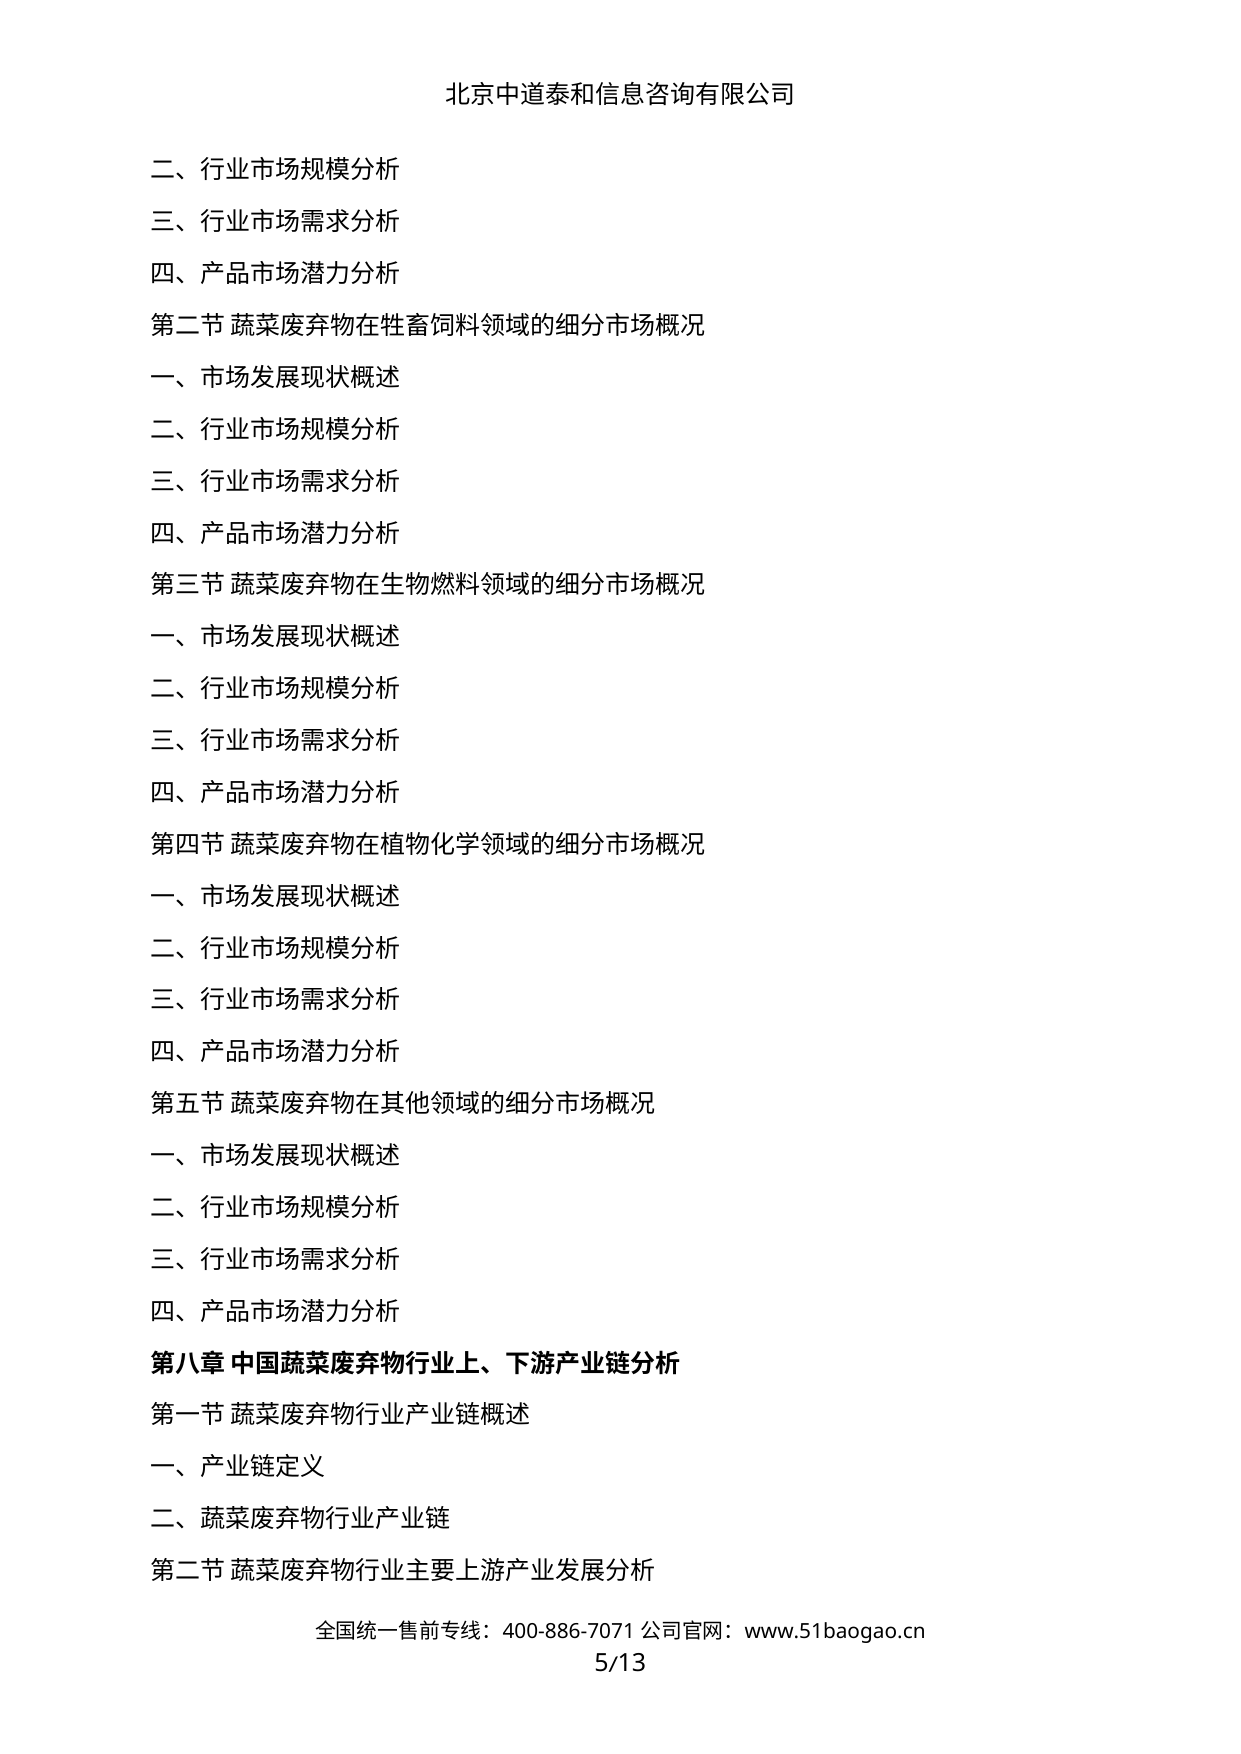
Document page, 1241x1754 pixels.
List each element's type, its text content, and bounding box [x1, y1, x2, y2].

text 第二节 蔬菜废弃物行业主要上游产业发展分析 [150, 1551, 1090, 1587]
text 第八章 中国蔬菜废弃物行业上、下游产业链分析 [150, 1343, 1090, 1379]
text 二、行业市场规模分析 [150, 409, 1090, 446]
text 一、市场发展现状概述 [150, 357, 1090, 394]
text 四、产品市场潜力分析 [150, 254, 1090, 290]
text 三、行业市场需求分析 [150, 1239, 1090, 1276]
text 四、产品市场潜力分析 [150, 772, 1090, 809]
text 三、行业市场需求分析 [150, 721, 1090, 757]
text 第三节 蔬菜废弃物在生物燃料领域的细分市场概况 [150, 565, 1090, 601]
text 四、产品市场潜力分析 [150, 513, 1090, 549]
text 二、行业市场规模分析 [150, 928, 1090, 964]
text 四、产品市场潜力分析 [150, 1291, 1090, 1327]
text 三、行业市场需求分析 [150, 202, 1090, 238]
text 一、市场发展现状概述 [150, 876, 1090, 912]
text 二、行业市场规模分析 [150, 150, 1090, 186]
text 一、市场发展现状概述 [150, 617, 1090, 653]
text 二、蔬菜废弃物行业产业链 [150, 1499, 1090, 1535]
text 二、行业市场规模分析 [150, 1187, 1090, 1224]
text 一、市场发展现状概述 [150, 1136, 1090, 1172]
text 第四节 蔬菜废弃物在植物化学领域的细分市场概况 [150, 824, 1090, 861]
text 四、产品市场潜力分析 [150, 1032, 1090, 1068]
text 一、产业链定义 [150, 1447, 1090, 1483]
text 第五节 蔬菜废弃物在其他领域的细分市场概况 [150, 1084, 1090, 1120]
text 第一节 蔬菜废弃物行业产业链概述 [150, 1395, 1090, 1431]
text 三、行业市场需求分析 [150, 980, 1090, 1016]
text 第二节 蔬菜废弃物在牲畜饲料领域的细分市场概况 [150, 306, 1090, 342]
text 三、行业市场需求分析 [150, 461, 1090, 497]
text 二、行业市场规模分析 [150, 669, 1090, 705]
